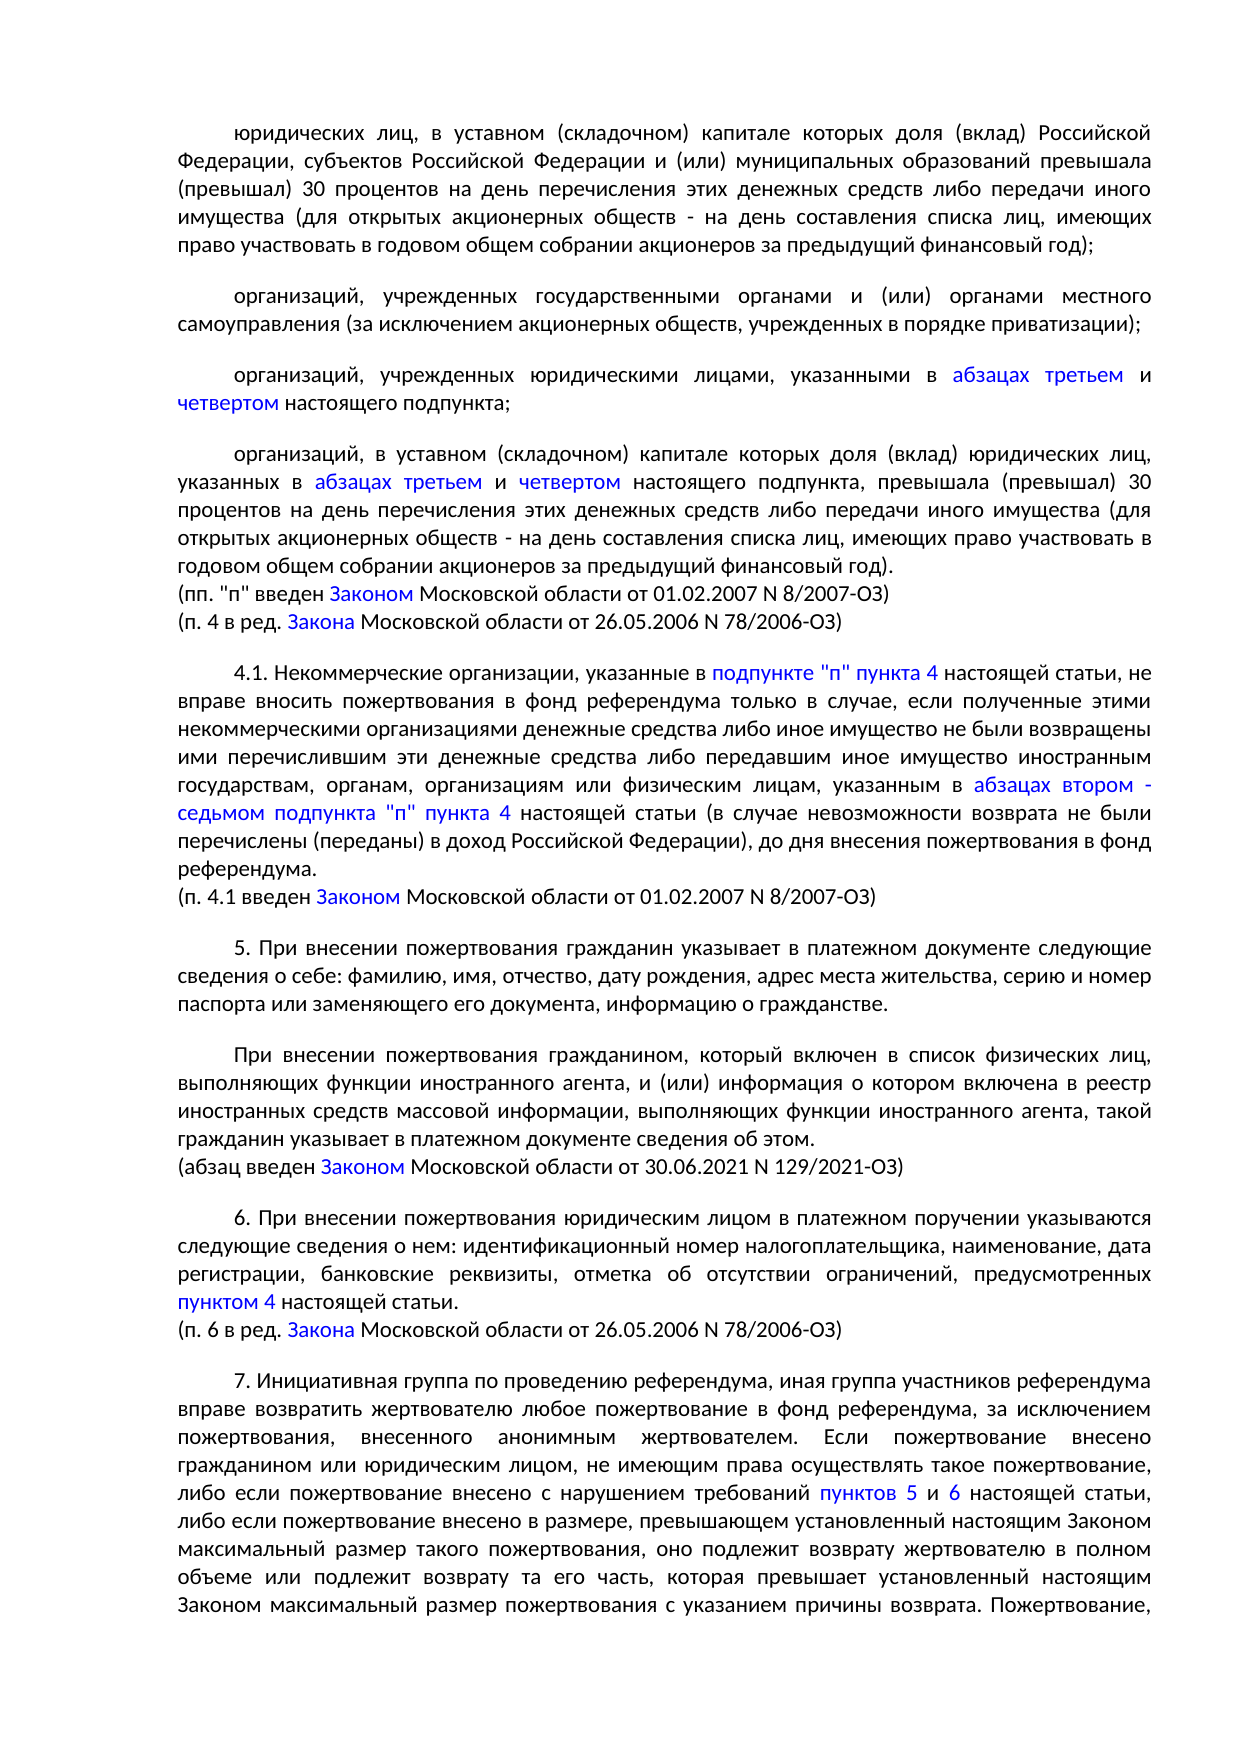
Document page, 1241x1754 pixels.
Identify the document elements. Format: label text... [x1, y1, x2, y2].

text (п. 6 в ред. Закона Московской области от 26.05.2006 N 78/2006-ОЗ) [177, 1315, 1152, 1343]
text организаций, в уставном (складочном) капитале которых доля (вклад) юридических лиц, указанных в абзацах третьем и четвертом настоящего подпункта, превышала (превышал) 30 процентов на день перечисления этих денежных средств либо передачи иного имущества (для открытых акционерных обществ - на день составления списка лиц, имеющих право участвовать в годовом общем собрании акционеров за предыдущий финансовый год). [177, 439, 1152, 579]
text 6. При внесении пожертвования юридическим лицом в платежном поручении указываются следующие сведения о нем: идентификационный номер налогоплательщика, наименование, дата регистрации, банковские реквизиты, отметка об отсутствии ограничений, предусмотренных пунктом 4 настоящей статьи. [177, 1203, 1152, 1315]
text (п. 4 в ред. Закона Московской области от 26.05.2006 N 78/2006-ОЗ) [177, 607, 1152, 635]
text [177, 1366, 1152, 1618]
text юридических лиц, в уставном (складочном) капитале которых доля (вклад) Российской Федерации, субъектов Российской Федерации и (или) муниципальных образований превышала (превышал) 30 процентов на день перечисления этих денежных средств либо передачи иного имущества (для открытых акционерных обществ - на день составления списка лиц, имеющих право участвовать в годовом общем собрании акционеров за предыдущий финансовый год); [177, 118, 1152, 258]
text (абзац введен Законом Московской области от 30.06.2021 N 129/2021-ОЗ) [177, 1152, 1152, 1180]
text (пп. "п" введен Законом Московской области от 01.02.2007 N 8/2007-ОЗ) [177, 579, 1152, 607]
text организаций, учрежденных юридическими лицами, указанными в абзацах третьем и четвертом настоящего подпункта; [177, 360, 1152, 416]
text 4.1. Некоммерческие организации, указанные в подпункте "п" пункта 4 настоящей статьи, не вправе вносить пожертвования в фонд референдума только в случае, если полученные этими некоммерческими организациями денежные средства либо иное имущество не были возвращены ими перечислившим эти денежные средства либо передавшим иное имущество иностранным государствам, органам, организациям или физическим лицам, указанным в абзацах втором - седьмом подпункта "п" пункта 4 настоящей статьи (в случае невозможности возврата не были перечислены (переданы) в доход Российской Федерации), до дня внесения пожертвования в фонд референдума. [177, 658, 1152, 882]
text организаций, учрежденных государственными органами и (или) органами местного самоуправления (за исключением акционерных обществ, учрежденных в порядке приватизации); [177, 281, 1152, 337]
text (п. 4.1 введен Законом Московской области от 01.02.2007 N 8/2007-ОЗ) [177, 882, 1152, 910]
text При внесении пожертвования гражданином, который включен в список физических лиц, выполняющих функции иностранного агента, и (или) информация о котором включена в реестр иностранных средств массовой информации, выполняющих функции иностранного агента, такой гражданин указывает в платежном документе сведения об этом. [177, 1040, 1152, 1152]
text 5. При внесении пожертвования гражданин указывает в платежном документе следующие сведения о себе: фамилию, имя, отчество, дату рождения, адрес места жительства, серию и номер паспорта или заменяющего его документа, информацию о гражданстве. [177, 933, 1152, 1017]
